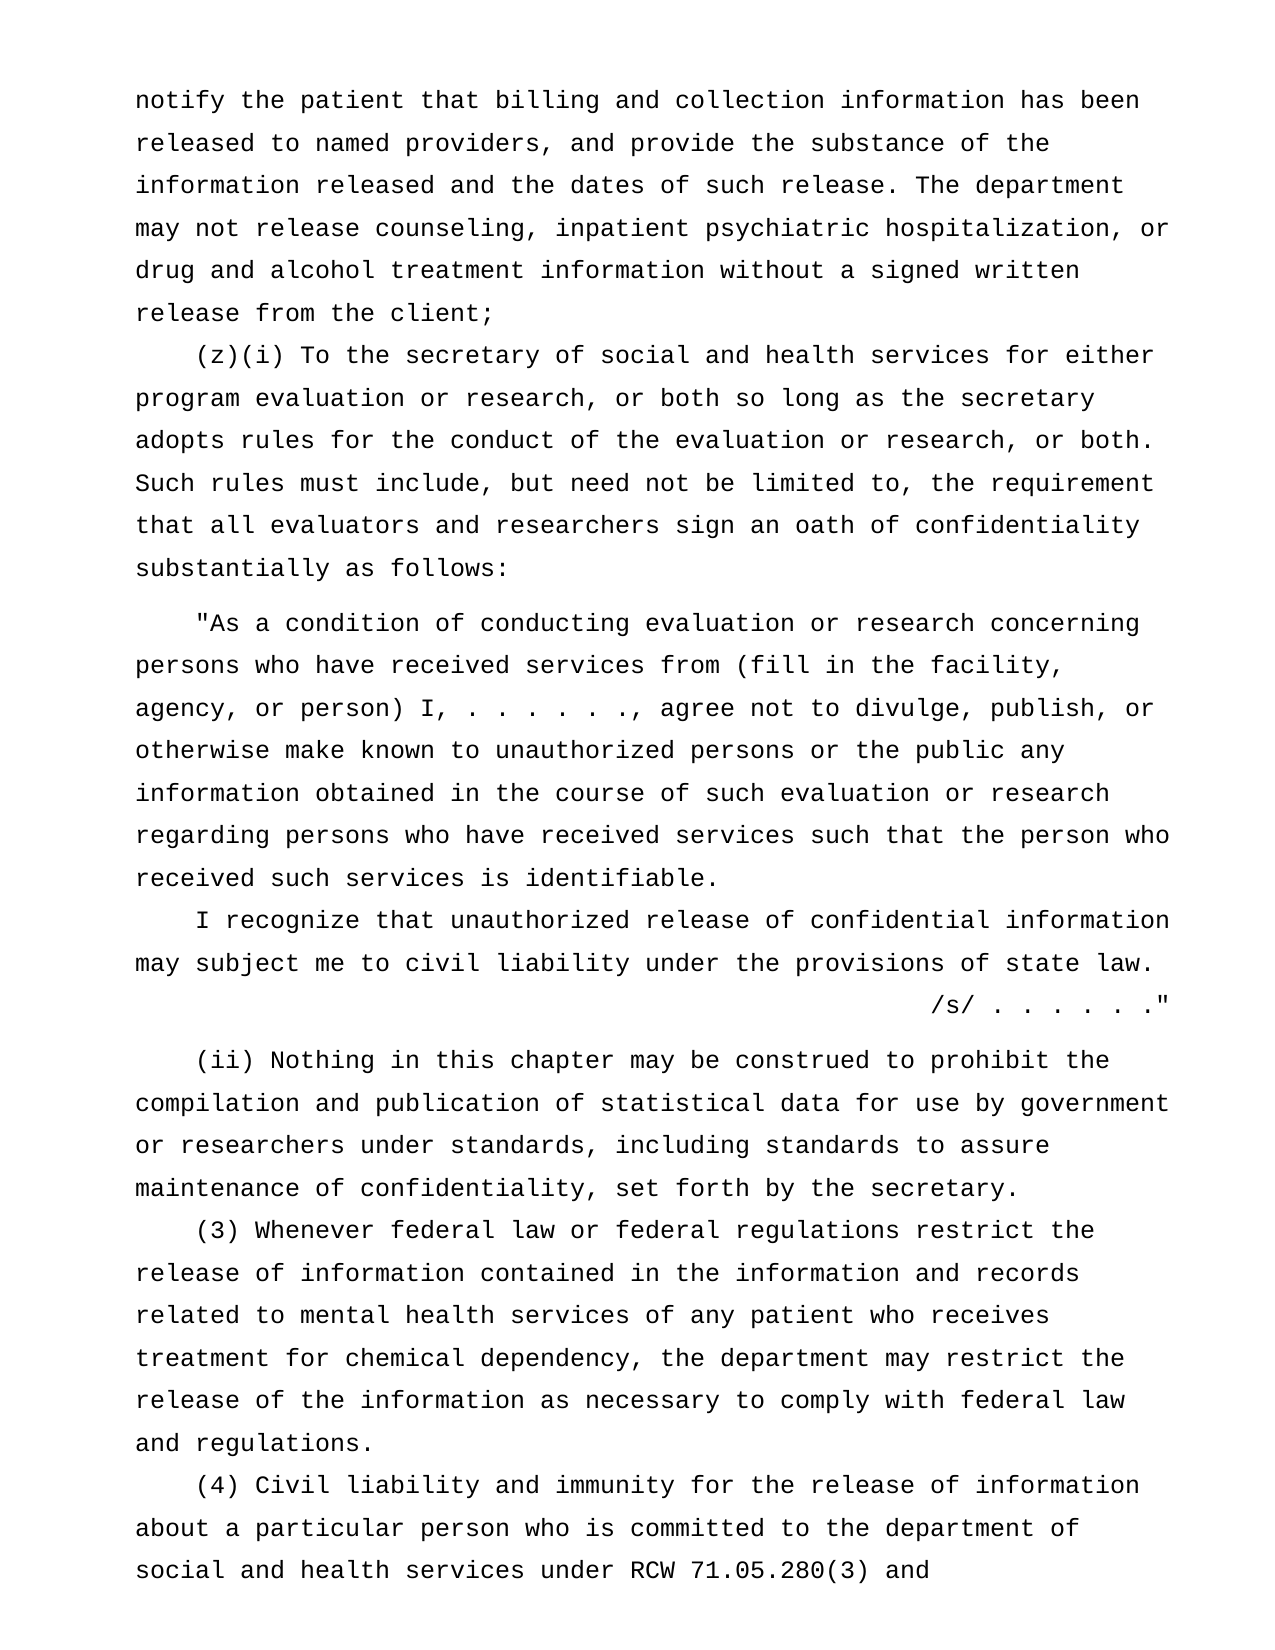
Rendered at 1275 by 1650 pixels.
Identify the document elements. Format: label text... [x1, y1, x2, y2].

text (z)(i) To the secretary of social and health services for either program evaluation or research, or both so long as the secretary adopts rules for the conduct of the evaluation or research, or both. Such rules must include, but need not be limited to, the requirement that all evaluators and researchers sign an oath of confidentiality substantially as follows: [135, 330, 1170, 585]
text I recognize that unauthorized release of confidential information may subject me to civil liability under the provisions of state law. [135, 895, 1170, 980]
text /s/ . . . . . ." [135, 980, 1170, 1022]
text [135, 1460, 1170, 1587]
text "As a condition of conducting evaluation or research concerning persons who have received services from (fill in the facility, agency, or person) I, . . . . . ., agree not to divulge, publish, or otherwise make known to unauthorized persons or the public any information obtained in the course of such evaluation or research regarding persons who have received services such that the person who received such services is identifiable. [135, 597, 1170, 895]
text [135, 75, 1170, 330]
text (ii) Nothing in this chapter may be construed to prohibit the compilation and publication of statistical data for use by government or researchers under standards, including standards to assure maintenance of confidentiality, set forth by the secretary. [135, 1035, 1170, 1205]
text (3) Whenever federal law or federal regulations restrict the release of information contained in the information and records related to mental health services of any patient who receives treatment for chemical dependency, the department may restrict the release of the information as necessary to comply with federal law and regulations. [135, 1205, 1170, 1460]
